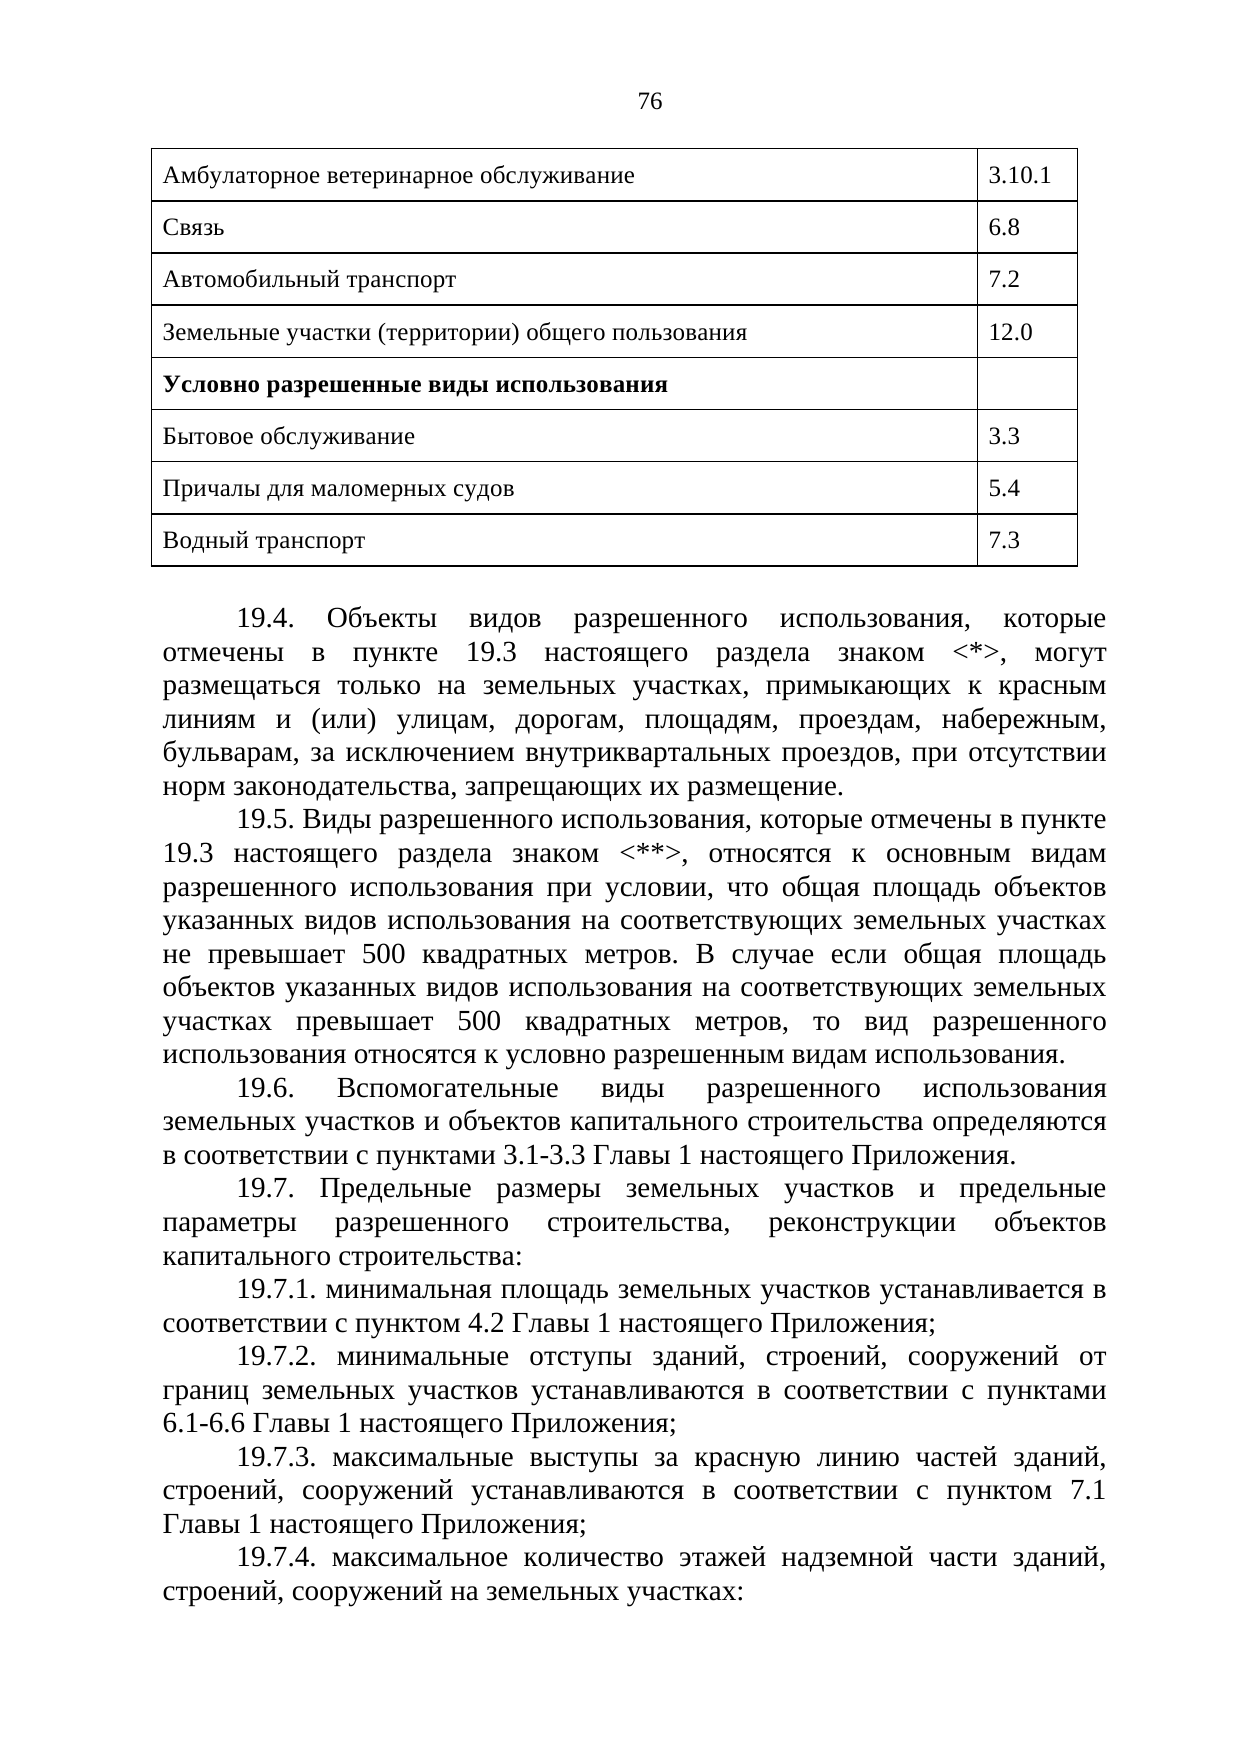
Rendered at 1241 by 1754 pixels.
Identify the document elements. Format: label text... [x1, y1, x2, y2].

text 19.5. Виды разрешенного использования, которые отмечены в пункте 19.3 настоящего раздела знаком <**>, относятся к основным видам разрешенного использования при условии, что общая площадь объектов указанных видов использования на соответствующих земельных участках не превышает 500 квадратных метров. В случае если общая площадь объектов указанных видов использования на соответствующих земельных участках превышает 500 квадратных метров, то вид разрешенного использования относятся к условно разрешенным видам использования. [162, 802, 1107, 1070]
table_cell Земельные участки (территории) общего пользования [152, 306, 977, 356]
table_cell 3.3 [978, 410, 1077, 461]
text 19.7.2. минимальные отступы зданий, строений, сооружений от границ земельных участков устанавливаются в соответствии с пунктами 6.1-6.6 Главы 1 настоящего Приложения; [162, 1338, 1107, 1439]
text 19.7.4. максимальное количество этажей надземной части зданий, строений, сооружений на земельных участках: [162, 1539, 1107, 1607]
table_cell Автомобильный транспорт [152, 254, 977, 304]
text 19.7. Предельные размеры земельных участков и предельные параметры разрешенного строительства, реконструкции объектов капитального строительства: [162, 1171, 1107, 1271]
table_cell 7.2 [978, 254, 1077, 304]
table_cell 3.10.1 [978, 149, 1077, 200]
table_cell 5.4 [978, 462, 1077, 513]
table_cell Причалы для маломерных судов [152, 462, 977, 513]
table_cell 6.8 [978, 202, 1077, 252]
table_cell Связь [152, 202, 977, 252]
table_cell Условно разрешенные виды использования [152, 358, 977, 409]
table_cell Амбулаторное ветеринарное обслуживание [152, 149, 977, 200]
table_cell 12.0 [978, 306, 1077, 356]
text 19.7.3. максимальные выступы за красную линию частей зданий, строений, сооружений устанавливаются в соответствии с пунктом 7.1 Главы 1 настоящего Приложения; [162, 1439, 1107, 1539]
table_cell 7.3 [978, 515, 1077, 565]
text 19.7.1. минимальная площадь земельных участков устанавливается в соответствии с пунктом 4.2 Главы 1 настоящего Приложения; [162, 1271, 1107, 1338]
text 19.6. Вспомогательные виды разрешенного использования земельных участков и объектов капитального строительства определяются в соответствии с пунктами 3.1-3.3 Главы 1 настоящего Приложения. [162, 1070, 1107, 1171]
table_cell Водный транспорт [152, 515, 977, 565]
table_cell [978, 358, 1077, 409]
text 19.4. Объекты видов разрешенного использования, которые отмечены в пункте 19.3 настоящего раздела знаком <*>, могут размещаться только на земельных участках, примыкающих к красным линиям и (или) улицам, дорогам, площадям, проездам, набережным, бульварам, за исключением внутриквартальных проездов, при отсутствии норм законодательства, запрещающих их размещение. [162, 600, 1107, 802]
table_cell Бытовое обслуживание [152, 410, 977, 461]
